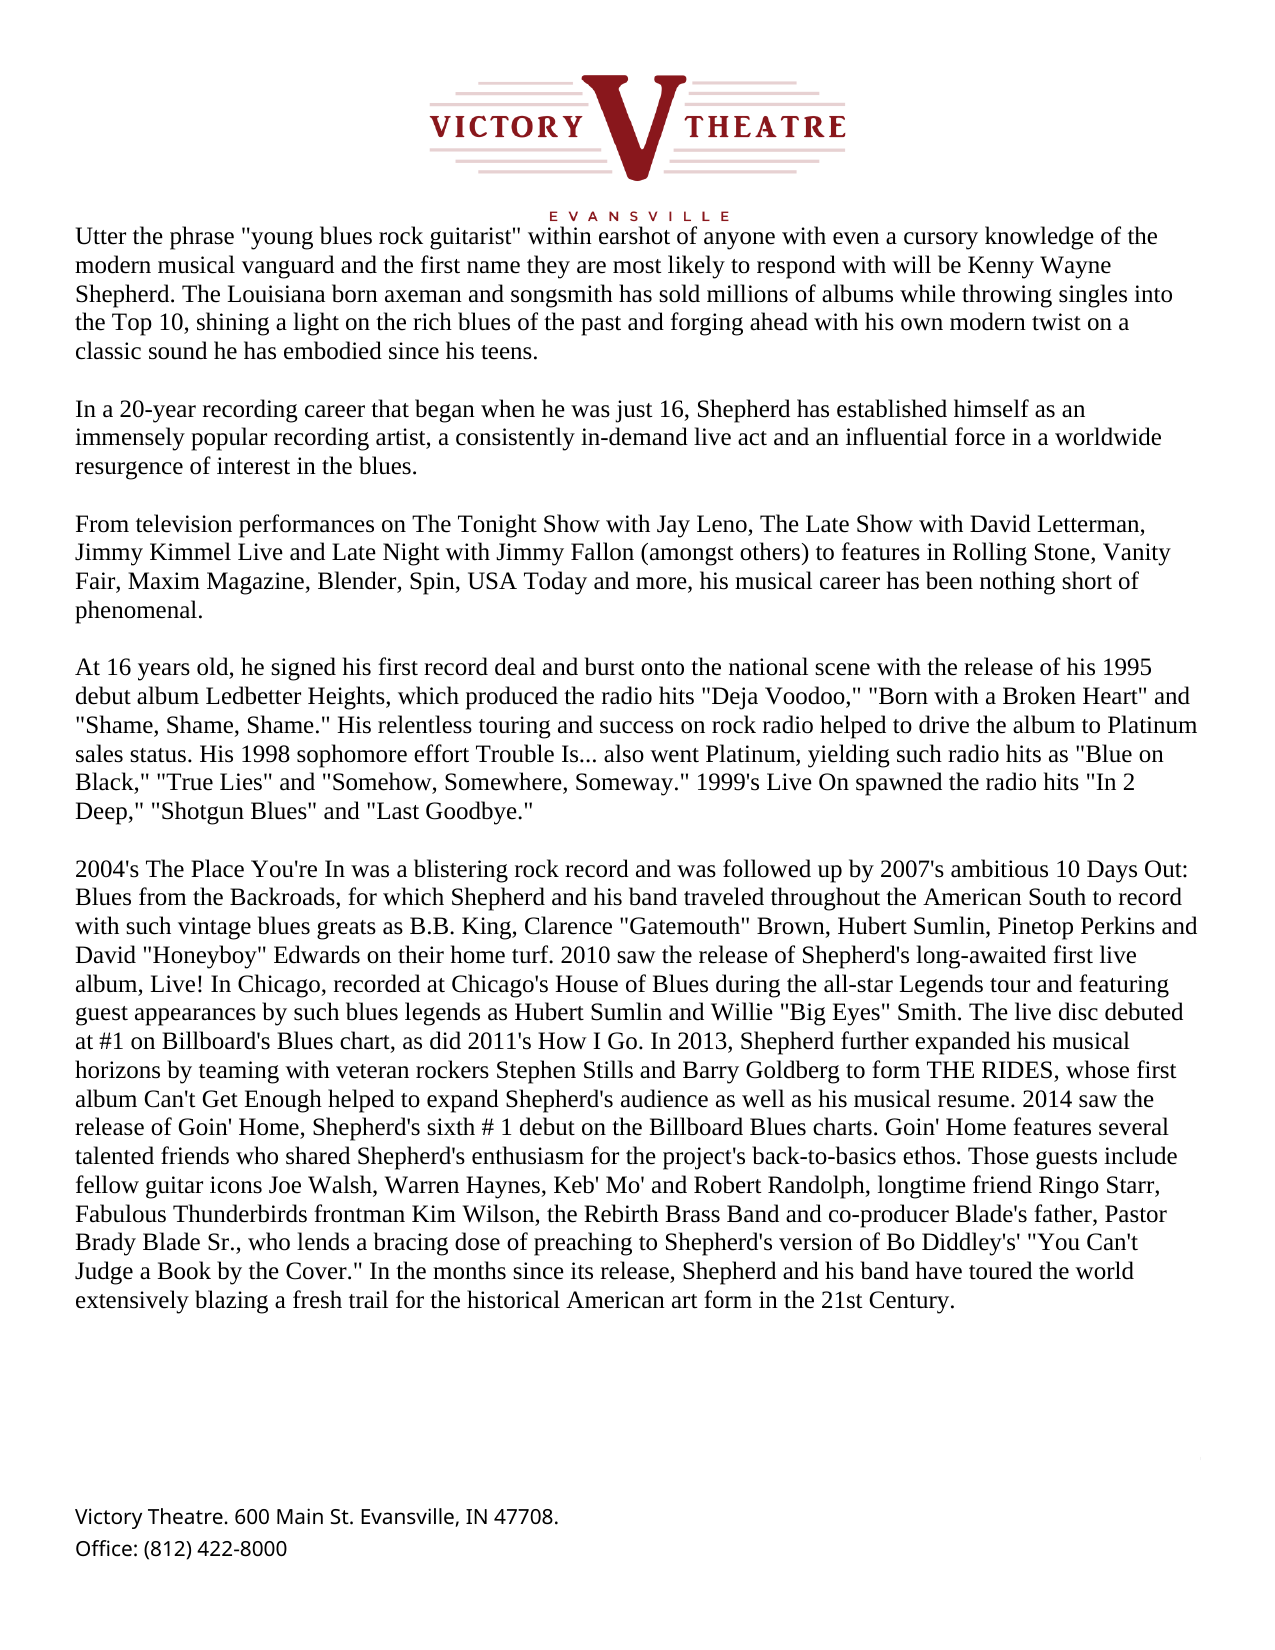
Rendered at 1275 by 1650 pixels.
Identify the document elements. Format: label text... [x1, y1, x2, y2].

text Utter the phrase "young blues rock guitarist" within earshot of anyone with even a cursory knowledge of the modern musical vanguard and the first name they are most likely to respond with will be Kenny Wayne Shepherd. The Louisiana born axeman and songsmith has sold millions of albums while throwing singles into the Top 10, shining a light on the rich blues of the past and forging ahead with his own modern twist on a classic sound he has embodied since his teens. [75, 221, 1200, 365]
text At 16 years old, he signed his first record deal and burst onto the national scene with the release of his 1995 debut album Ledbetter Heights, which produced the radio hits "Deja Voodoo," "Born with a Broken Heart" and "Shame, Shame, Shame." His relentless touring and success on rock radio helped to drive the album to Platinum sales status. His 1998 sophomore effort Trouble Is... also went Platinum, yielding such radio hits as "Blue on Black," "True Lies" and "Somehow, Somewhere, Someway." 1999's Live On spawned the radio hits "In 2 Deep," "Shotgun Blues" and "Last Goodbye." [75, 652, 1200, 825]
text In a 20-year recording career that began when he was just 16, Shepherd has established himself as an immensely popular recording artist, a consistently in-demand live act and an influential force in a worldwide resurgence of interest in the blues. [75, 394, 1200, 480]
picture [429, 75, 846, 222]
text 2004's The Place You're In was a blistering rock record and was followed up by 2007's ambitious 10 Days Out: Blues from the Backroads, for which Shepherd and his band traveled throughout the American South to record with such vintage blues greats as B.B. King, Clarence "Gatemouth" Brown, Hubert Sumlin, Pinetop Perkins and David "Honeyboy" Edwards on their home turf. 2010 saw the release of Shepherd's long-awaited first live album, Live! In Chicago, recorded at Chicago's House of Blues during the all-star Legends tour and featuring guest appearances by such blues legends as Hubert Sumlin and Willie "Big Eyes" Smith. The live disc debuted at #1 on Billboard's Blues chart, as did 2011's How I Go. In 2013, Shepherd further expanded his musical horizons by teaming with veteran rockers Stephen Stills and Barry Goldberg to form THE RIDES, whose first album Can't Get Enough helped to expand Shepherd's audience as well as his musical resume. 2014 saw the release of Goin' Home, Shepherd's sixth # 1 debut on the Billboard Blues charts. Goin' Home features several talented friends who shared Shepherd's enthusiasm for the project's back-to-basics ethos. Those guests include fellow guitar icons Joe Walsh, Warren Haynes, Keb' Mo' and Robert Randolph, longtime friend Ringo Starr, Fabulous Thunderbirds frontman Kim Wilson, the Rebirth Brass Band and co-producer Blade's father, Pastor Brady Blade Sr., who lends a bracing dose of preaching to Shepherd's version of Bo Diddley's' "You Can't Judge a Book by the Cover." In the months since its release, Shepherd and his band have toured the world extensively blazing a fresh trail for the historical American art form in the 21st Century. [75, 854, 1200, 1314]
text From television performances on The Tonight Show with Jay Leno, The Late Show with David Letterman, Jimmy Kimmel Live and Late Night with Jimmy Fallon (amongst others) to features in Rolling Stone, Vanity Fair, Maxim Magazine, Blender, Spin, USA Today and more, his musical career has been nothing short of phenomenal. [75, 509, 1200, 624]
